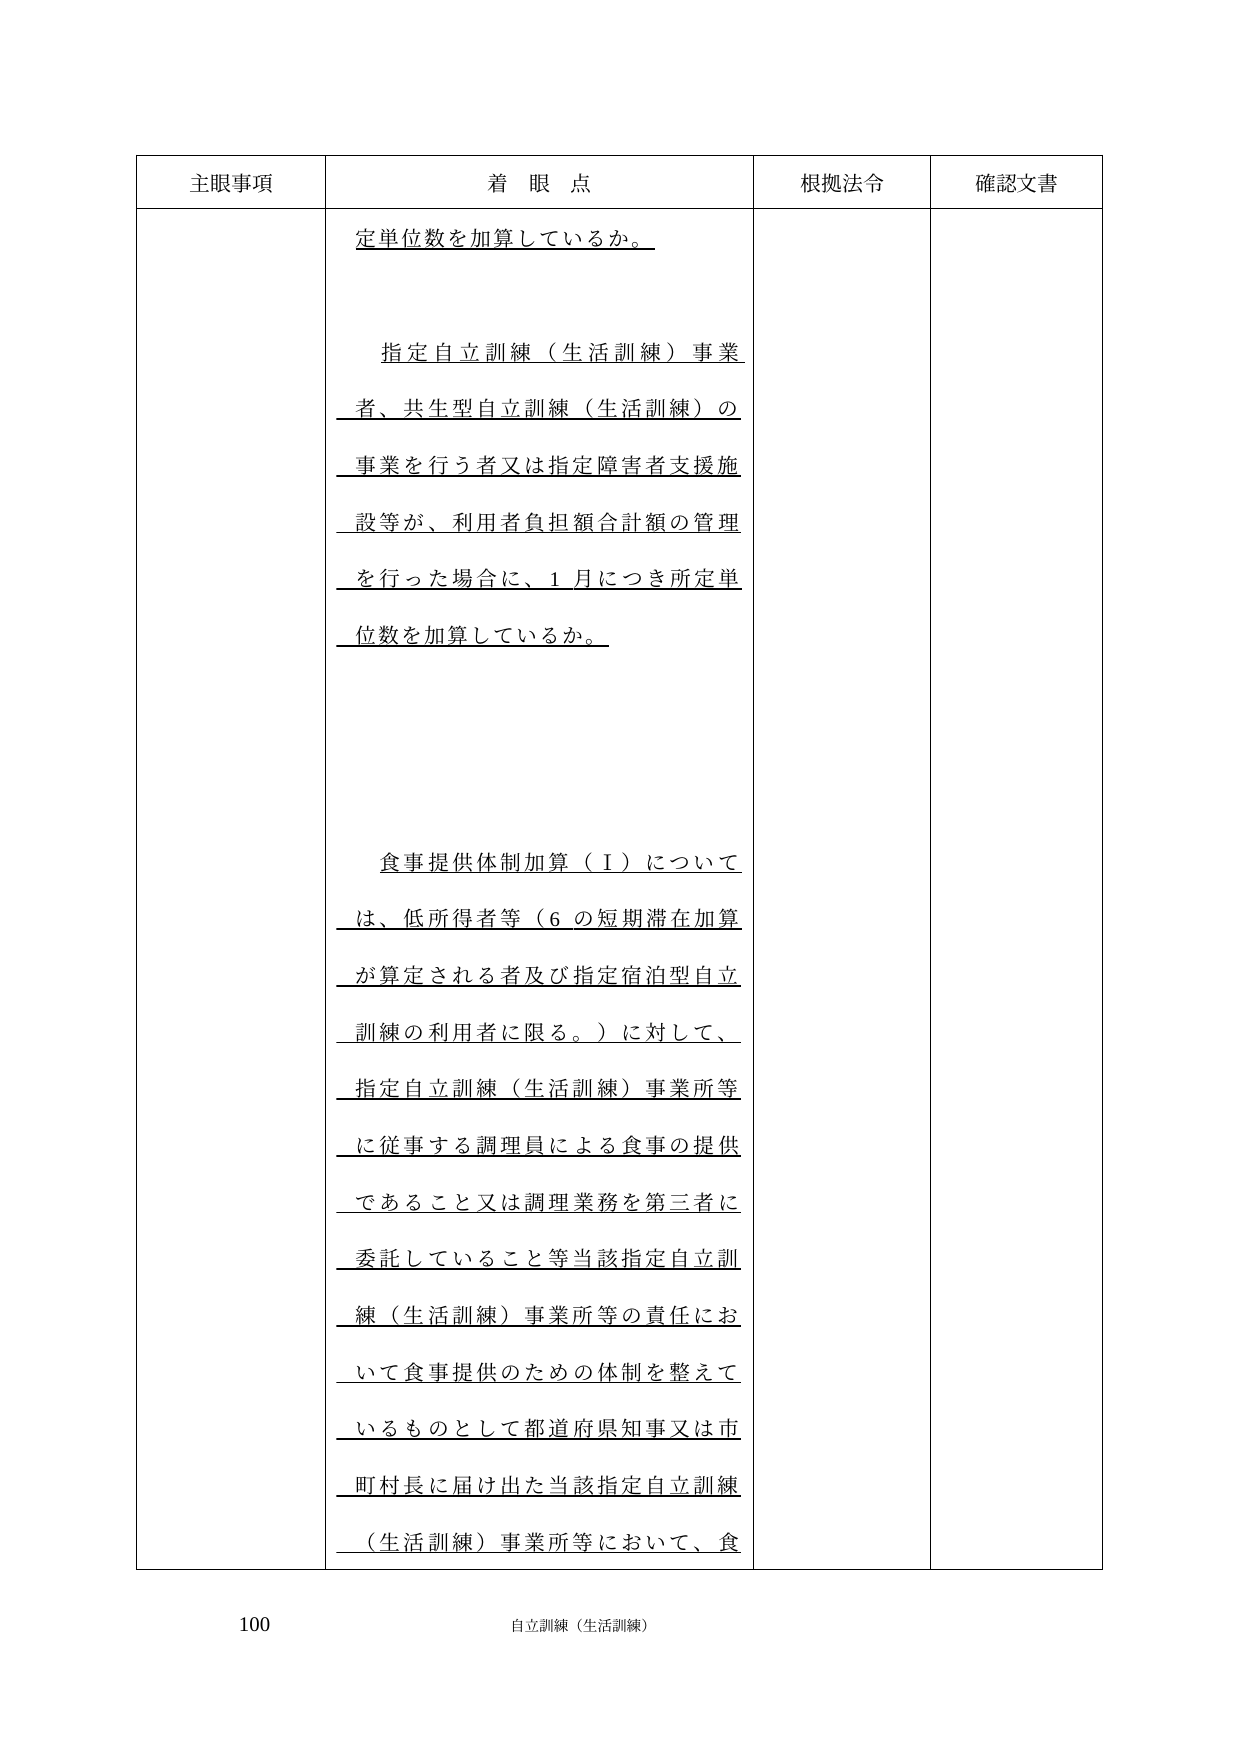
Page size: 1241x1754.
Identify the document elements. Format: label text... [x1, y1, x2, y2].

table_header 主眼事項 [137, 156, 325, 208]
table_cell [931, 209, 1102, 1569]
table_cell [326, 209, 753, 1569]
table_header 確認文書 [931, 156, 1102, 208]
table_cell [137, 209, 325, 1569]
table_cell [754, 209, 930, 1569]
table_header 着 眼 点 [326, 156, 753, 208]
table_header 根拠法令 [754, 156, 930, 208]
